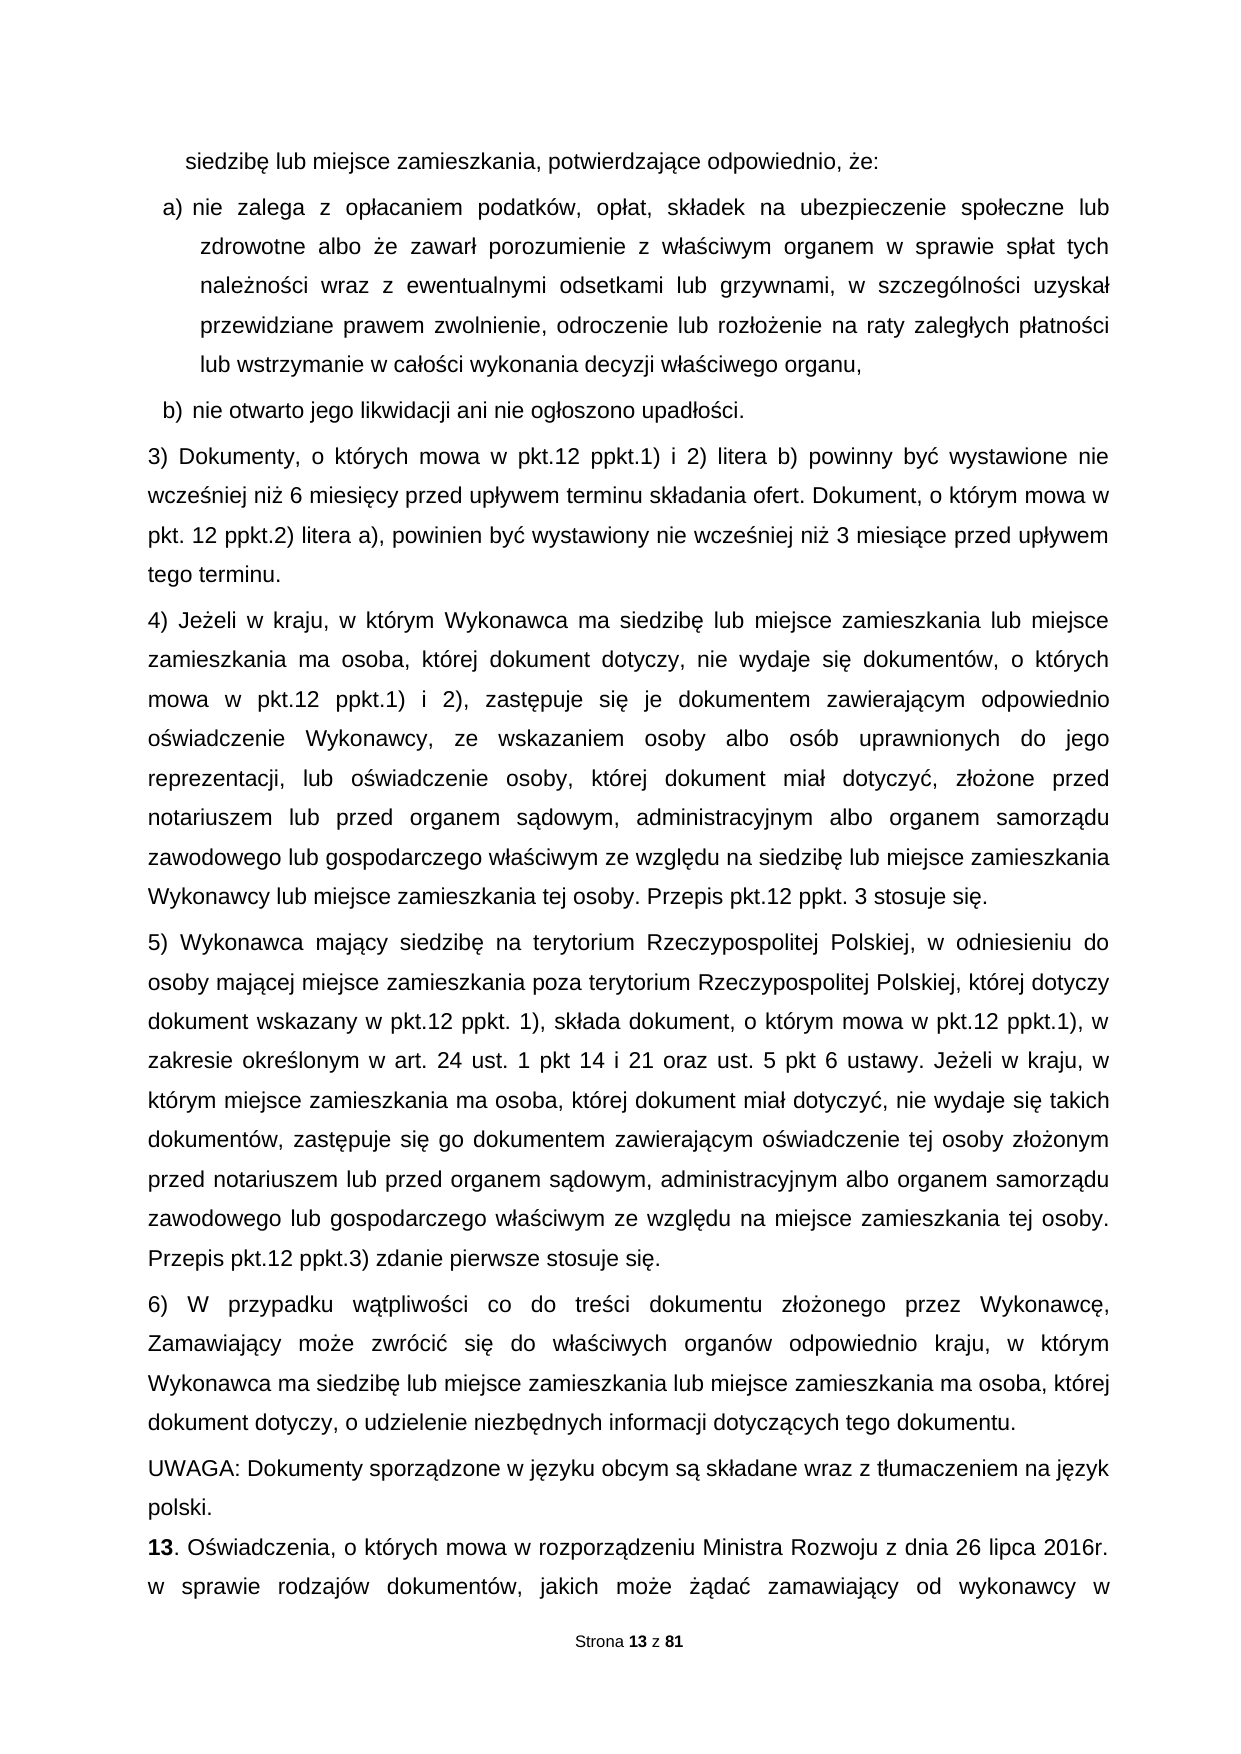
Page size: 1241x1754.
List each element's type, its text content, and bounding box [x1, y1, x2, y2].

text 5) Wykonawca mający siedzibę na terytorium Rzeczypospolitej Polskiej, w odniesieniu do osoby mającej miejsce zamieszkania poza terytorium Rzeczypospolitej Polskiej, której dotyczy dokument wskazany w pkt.12 ppkt. 1), składa dokument, o którym mowa w pkt.12 ppkt.1), w zakresie określonym w art. 24 ust. 1 pkt 14 i 21 oraz ust. 5 pkt 6 ustawy. Jeżeli w kraju, w którym miejsce zamieszkania ma osoba, której dokument miał dotyczyć, nie wydaje się takich dokumentów, zastępuje się go dokumentem zawierającym oświadczenie tej osoby złożonym przed notariuszem lub przed organem sądowym, administracyjnym albo organem samorządu zawodowego lub gospodarczego właściwym ze względu na miejsce zamieszkania tej osoby. Przepis pkt.12 ppkt.3) zdanie pierwsze stosuje się. [148, 929, 1110, 1271]
text UWAGA: Dokumenty sporządzone w języku obcym są składane wraz z tłumaczeniem na język polski. [148, 1455, 1110, 1521]
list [148, 148, 1110, 174]
text 4) Jeżeli w kraju, w którym Wykonawca ma siedzibę lub miejsce zamieszkania lub miejsce zamieszkania ma osoba, której dokument dotyczy, nie wydaje się dokumentów, o których mowa w pkt.12 ppkt.1) i 2), zastępuje się je dokumentem zawierającym odpowiednio oświadczenie Wykonawcy, ze wskazaniem osoby albo osób uprawnionych do jego reprezentacji, lub oświadczenie osoby, której dokument miał dotyczyć, złożone przed notariuszem lub przed organem sądowym, administracyjnym albo organem samorządu zawodowego lub gospodarczego właściwym ze względu na siedzibę lub miejsce zamieszkania Wykonawcy lub miejsce zamieszkania tej osoby. Przepis pkt.12 ppkt. 3 stosuje się. [148, 607, 1110, 910]
text 3) Dokumenty, o których mowa w pkt.12 ppkt.1) i 2) litera b) powinny być wystawione nie wcześniej niż 6 miesięcy przed upływem terminu składania ofert. Dokument, o którym mowa w pkt. 12 ppkt.2) litera a), powinien być wystawiony nie wcześniej niż 3 miesiące przed upływem tego terminu. [148, 443, 1110, 588]
list nie otwarto jego likwidacji ani nie ogłoszono upadłości. [162, 397, 1110, 423]
text 6) W przypadku wątpliwości co do treści dokumentu złożonego przez Wykonawcę, Zamawiający może zwrócić się do właściwych organów odpowiednio kraju, w którym Wykonawca ma siedzibę lub miejsce zamieszkania lub miejsce zamieszkania ma osoba, której dokument dotyczy, o udzielenie niezbędnych informacji dotyczących tego dokumentu. [148, 1291, 1110, 1435]
list nie zalega z opłacaniem podatków, opłat, składek na ubezpieczenie społeczne lub zdrowotne albo że zawarł porozumienie z właściwym organem w sprawie spłat tych należności wraz z ewentualnymi odsetkami lub grzywnami, w szczególności uzyskał przewidziane prawem zwolnienie, odroczenie lub rozłożenie na raty zaległych płatności lub wstrzymanie w całości wykonania decyzji właściwego organu, [162, 193, 1110, 378]
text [148, 1534, 1110, 1599]
